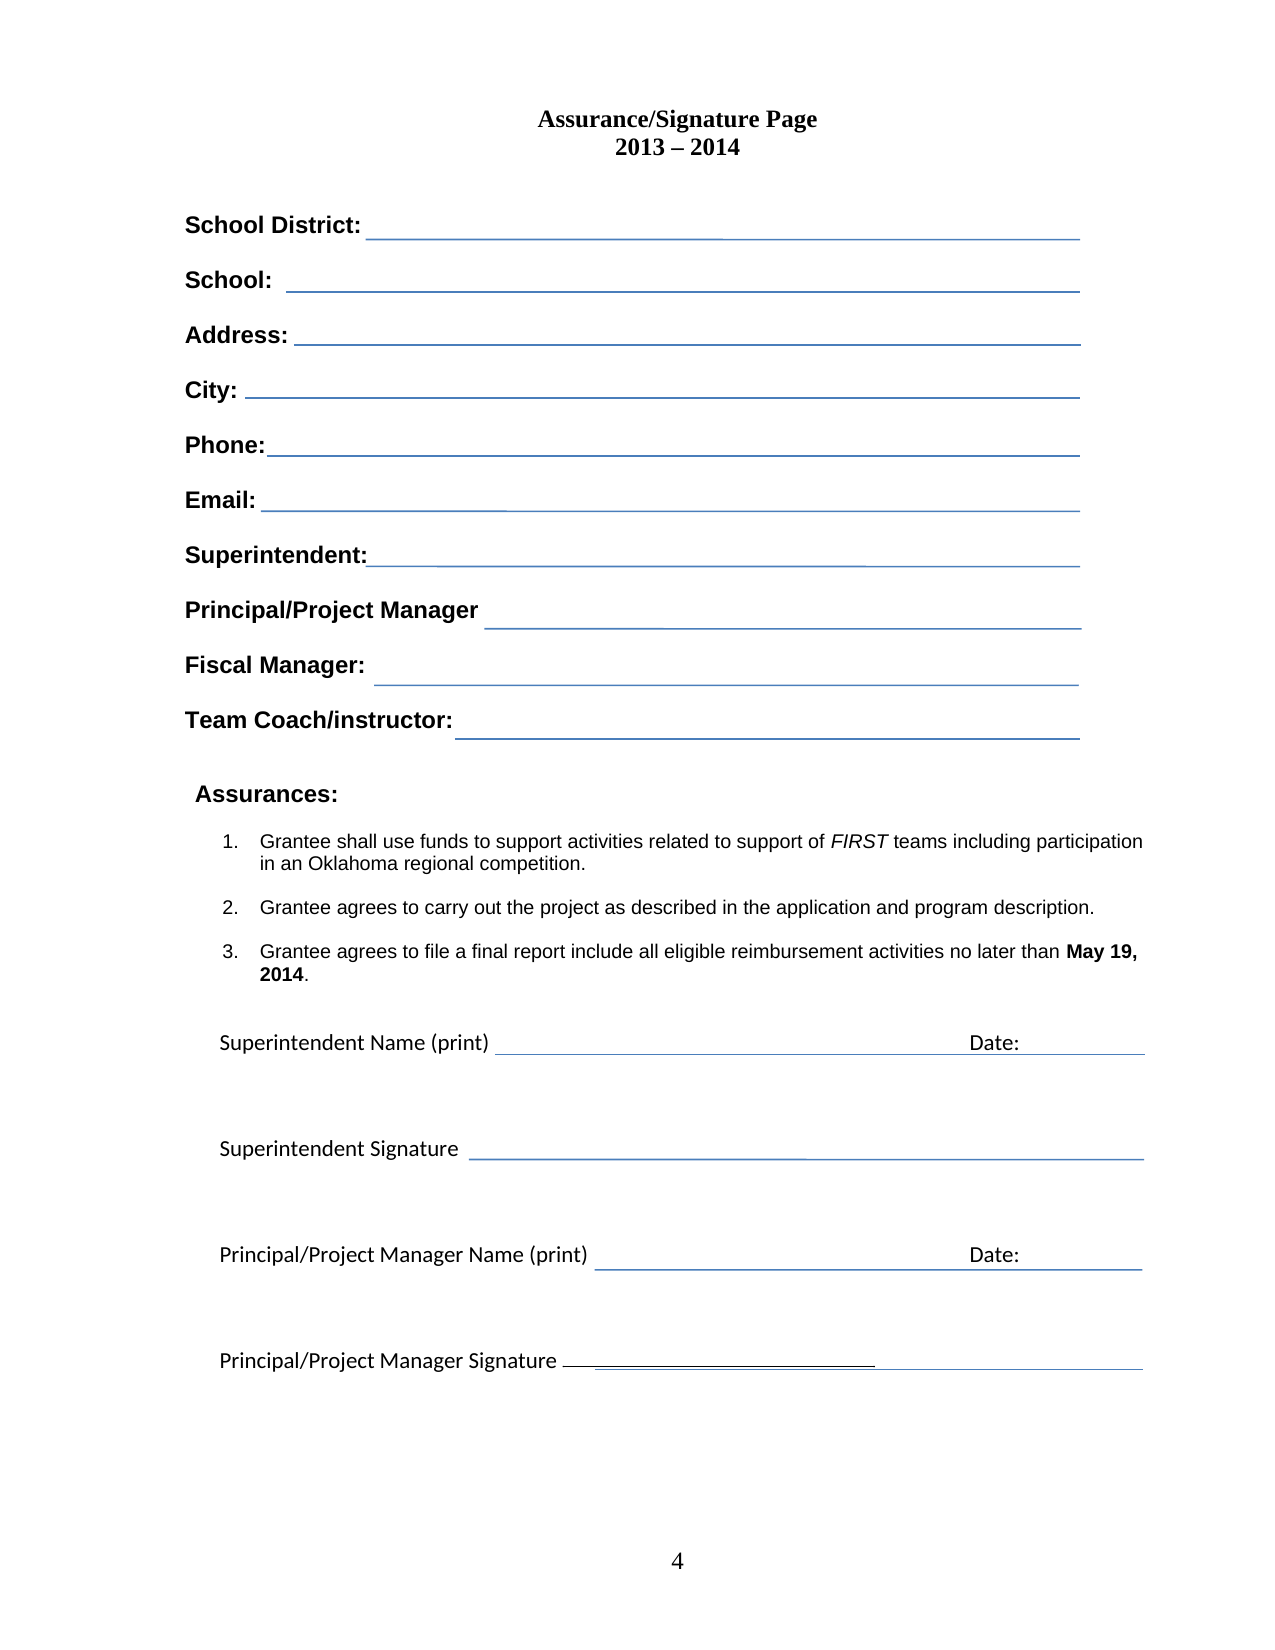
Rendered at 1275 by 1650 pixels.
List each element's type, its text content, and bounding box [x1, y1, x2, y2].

list Grantee agrees to carry out the project as described in the application and program description. [222, 897, 1275, 919]
text 2013 – 2014 [184, 132, 1170, 161]
text Address: [184, 321, 1170, 349]
text City: [184, 376, 1170, 404]
text School: [184, 266, 1170, 294]
text Phone: [184, 431, 1170, 459]
text Email: [184, 486, 1170, 514]
text Principal/Project Manager [184, 596, 1170, 624]
text Superintendent: [184, 541, 1170, 569]
text Team Coach/instructor: [184, 706, 1170, 734]
list Grantee shall use funds to support activities related to support of FIRST teams including participation in an Oklahoma regional competition. [222, 830, 1164, 875]
list Grantee agrees to file a final report include all eligible reimbursement activities no later than May 19, 2014. [222, 941, 1153, 986]
text School District: [184, 211, 1170, 239]
text Fiscal Manager: [184, 651, 1170, 679]
text Assurance/Signature Page [184, 104, 1170, 132]
text Assurances: [194, 780, 1168, 808]
